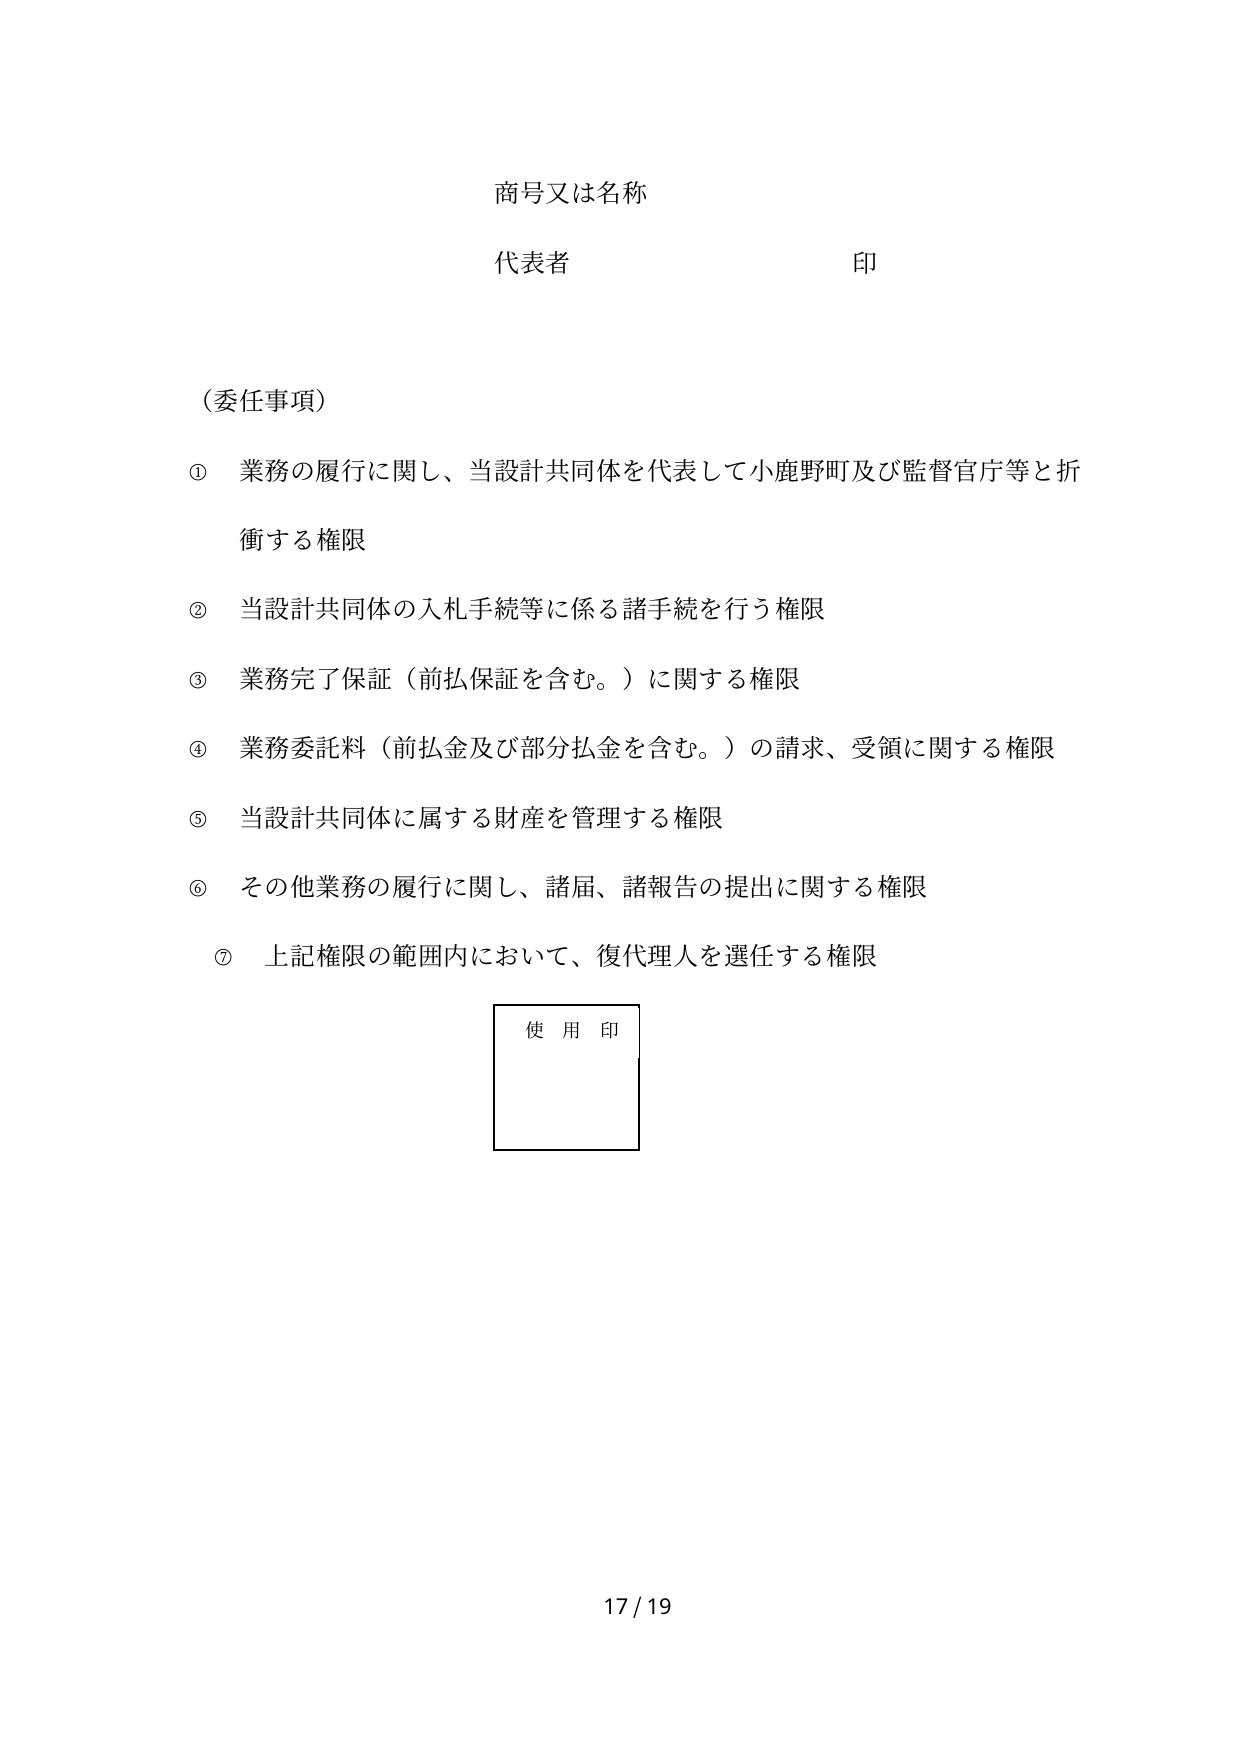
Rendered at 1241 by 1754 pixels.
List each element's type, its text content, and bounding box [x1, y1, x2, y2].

text ④ 業務委託料（前払金及び部分払金を含む。）の請求、受領に関する権限 [188, 712, 1081, 782]
text ② 当設計共同体の入札手続等に係る諸手続を行う権限 [188, 573, 1081, 643]
text （委任事項） [188, 365, 1081, 435]
text ① 業務の履行に関し、当設計共同体を代表して小鹿野町及び監督官庁等と折衝する権限 [188, 435, 1081, 573]
text 代表者 印 [188, 227, 1081, 296]
text ⑤ 当設計共同体に属する財産を管理する権限 [188, 782, 1081, 851]
text ⑥ その他業務の履行に関し、諸届、諸報告の提出に関する権限 [188, 851, 1081, 920]
text 商号又は名称 [188, 157, 1081, 227]
text ⑦ 上記権限の範囲内において、復代理人を選任する権限 [188, 920, 1081, 990]
text ③ 業務完了保証（前払保証を含む。）に関する権限 [188, 643, 1081, 712]
